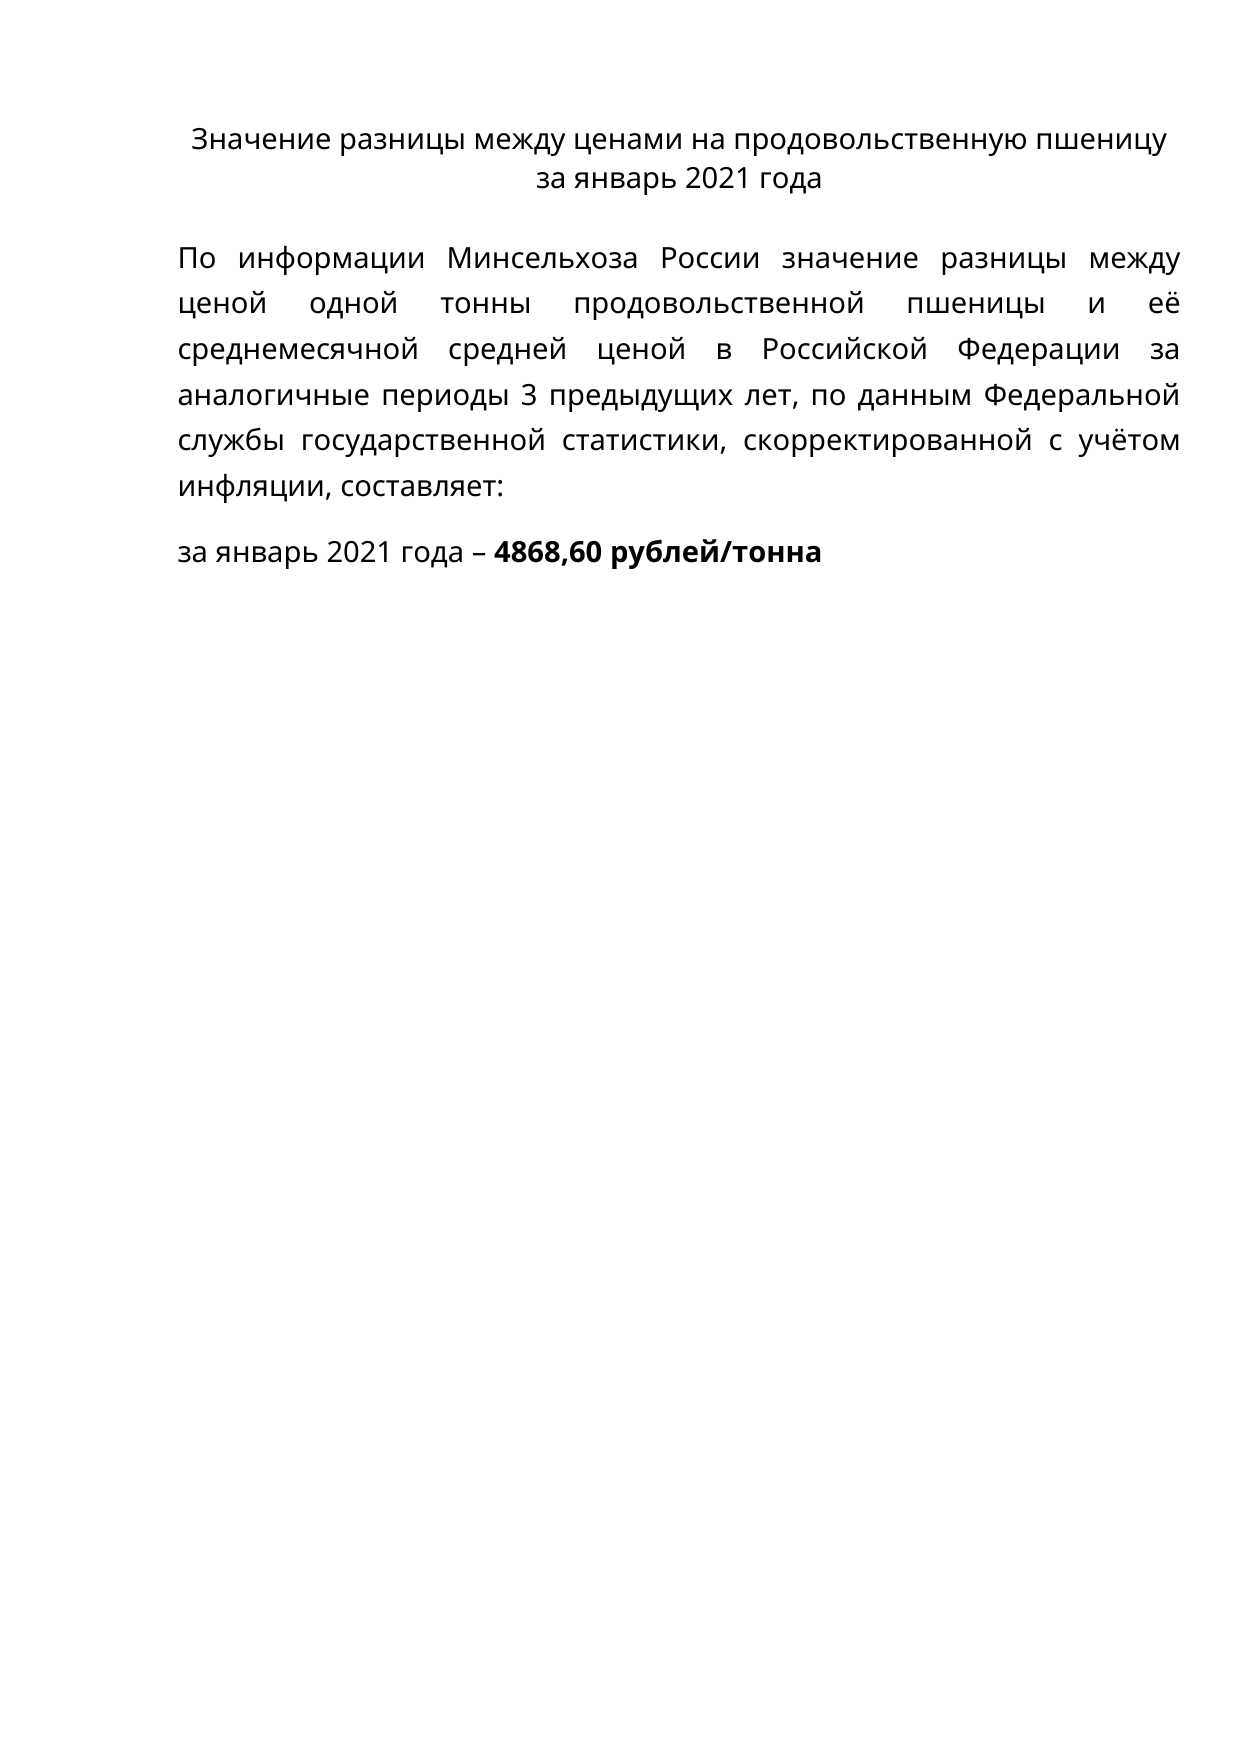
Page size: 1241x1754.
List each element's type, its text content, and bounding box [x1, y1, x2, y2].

text Значение разницы между ценами на продовольственную пшеницу [177, 118, 1181, 158]
text за январь 2021 года – 4868,60 рублей/тонна [177, 532, 1181, 571]
text По информации Минсельхоза России значение разницы между ценой одной тонны продовольственной пшеницы и её среднемесячной средней ценой в Российской Федерации за аналогичные периоды 3 предыдущих лет, по данным Федеральной службы государственной статистики, скорректированной с учётом инфляции, составляет: [177, 237, 1181, 505]
text за январь 2021 года [177, 158, 1181, 197]
